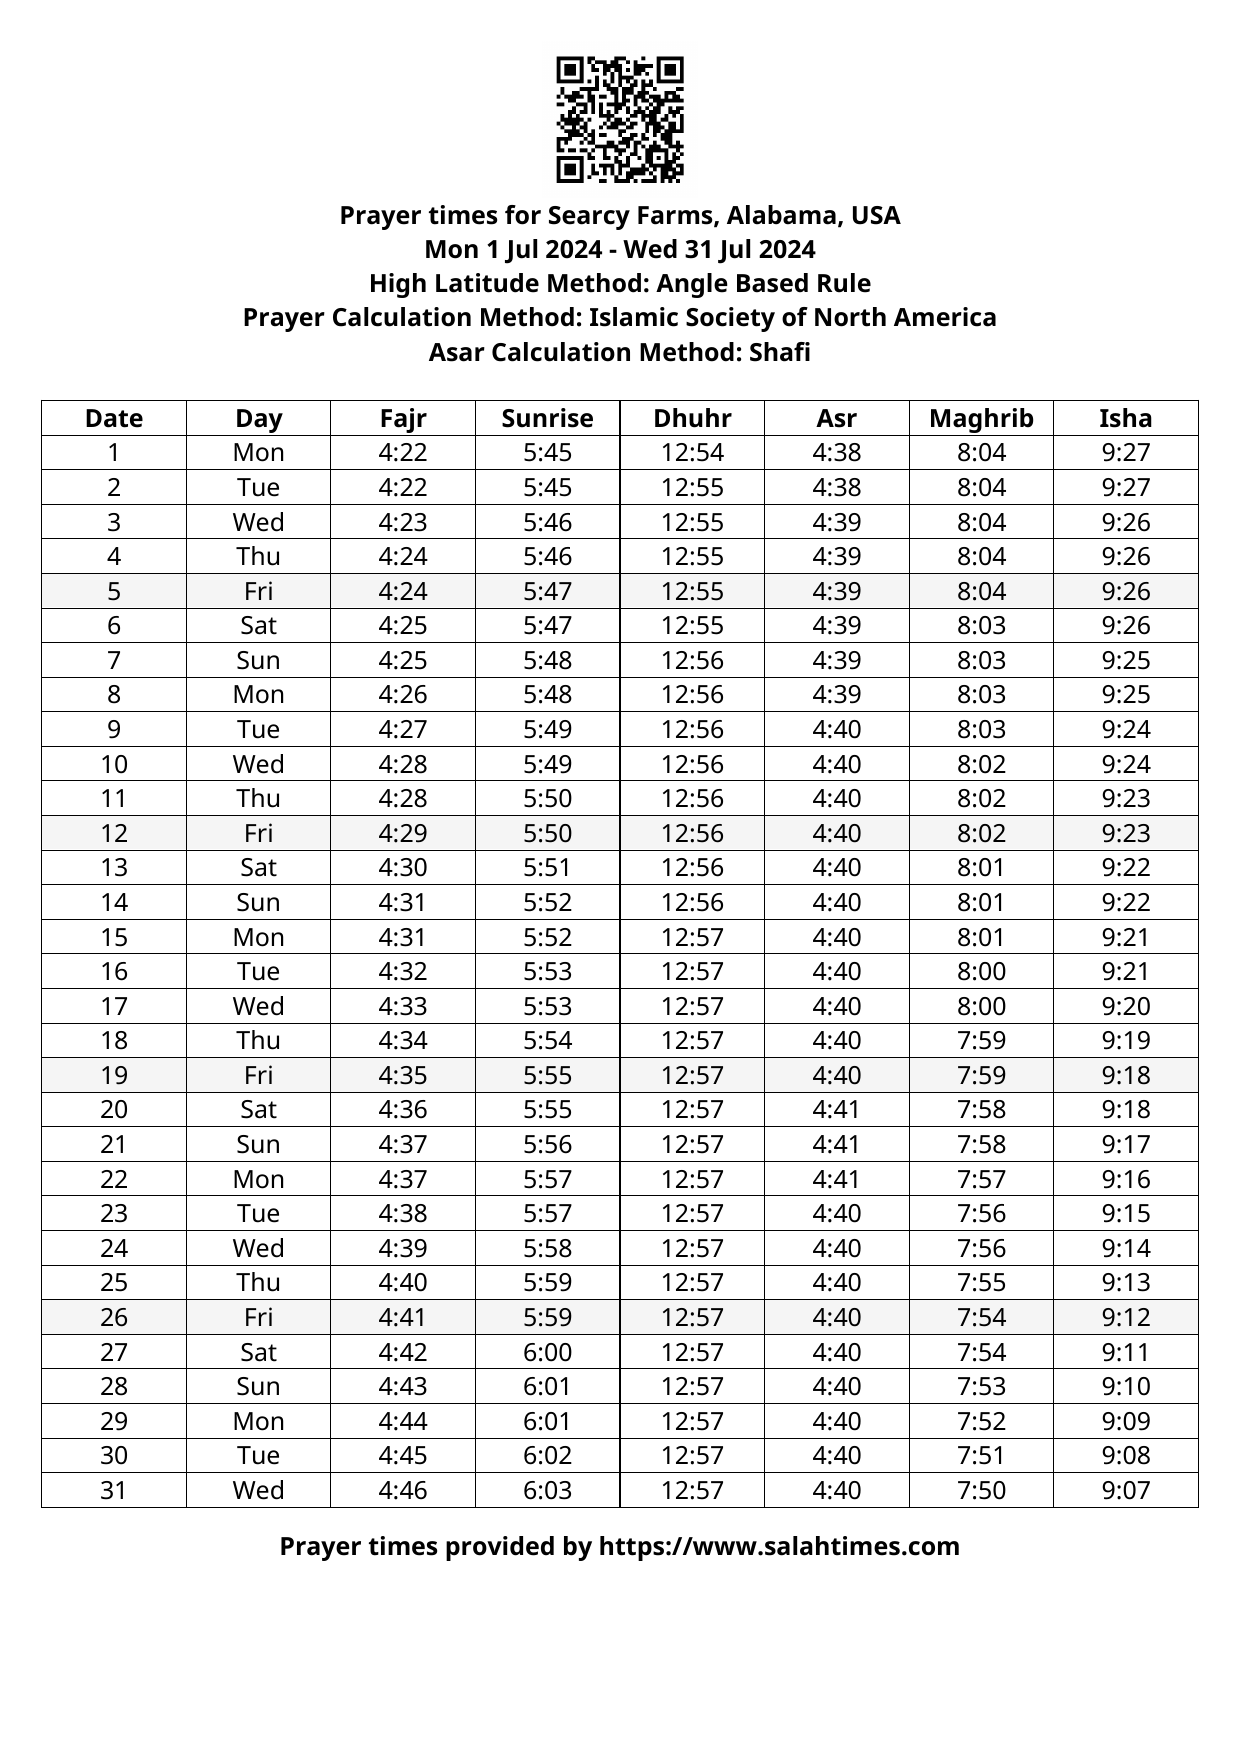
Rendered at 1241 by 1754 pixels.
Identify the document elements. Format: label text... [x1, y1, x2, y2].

table_cell 9:17 [1054, 1127, 1198, 1161]
table_cell 8:02 [910, 816, 1053, 849]
table_cell 5:45 [476, 436, 619, 469]
table_cell 5:59 [476, 1300, 619, 1334]
table_cell 9:13 [1054, 1266, 1198, 1299]
text Prayer times for Searcy Farms, Alabama, USA [42, 198, 1198, 232]
table_cell 9:22 [1054, 885, 1198, 919]
table_cell 5:52 [476, 885, 619, 919]
table_cell 4:40 [765, 1266, 909, 1299]
table_cell Mon [187, 678, 330, 711]
table_cell 12:56 [621, 643, 764, 677]
table_cell 22 [42, 1162, 186, 1195]
table_cell 4:41 [765, 1093, 909, 1126]
table_cell 9:24 [1054, 712, 1198, 746]
table_cell 4:39 [765, 643, 909, 677]
table_cell 30 [42, 1439, 186, 1472]
table_cell 9:09 [1054, 1404, 1198, 1437]
table_cell 9:07 [1054, 1473, 1198, 1507]
table_cell 5:51 [476, 851, 619, 884]
table_cell 7:50 [910, 1473, 1053, 1507]
table_cell 7:57 [910, 1162, 1053, 1195]
table_cell 4:40 [765, 851, 909, 884]
table_cell 5:55 [476, 1058, 619, 1092]
table_cell 11 [42, 781, 186, 815]
table_cell 6:03 [476, 1473, 619, 1507]
table_cell 9:25 [1054, 678, 1198, 711]
table_cell 18 [42, 1024, 186, 1057]
table_cell 4:40 [765, 1024, 909, 1057]
table_cell 8:03 [910, 643, 1053, 677]
table_cell 9:18 [1054, 1058, 1198, 1092]
table_cell 4:43 [331, 1369, 475, 1403]
table_cell Tue [187, 1439, 330, 1472]
table_cell 4:40 [765, 989, 909, 1022]
table_cell Tue [187, 954, 330, 988]
table_cell 7 [42, 643, 186, 677]
table_cell 12:57 [621, 1404, 764, 1437]
table_cell 9:26 [1054, 574, 1198, 607]
table_cell 27 [42, 1335, 186, 1368]
table_cell 9:26 [1054, 609, 1198, 642]
table_cell 9:12 [1054, 1300, 1198, 1334]
table_cell 12:55 [621, 539, 764, 573]
table_cell 9:26 [1054, 505, 1198, 538]
table_cell 12:55 [621, 574, 764, 607]
table_cell 4:38 [765, 470, 909, 504]
table_cell 9:23 [1054, 816, 1198, 849]
table_cell 7:58 [910, 1093, 1053, 1126]
table_cell 10 [42, 747, 186, 780]
table_cell Thu [187, 1266, 330, 1299]
table_cell 4:39 [765, 678, 909, 711]
table_cell Fri [187, 574, 330, 607]
table_cell 12:57 [621, 954, 764, 988]
table_cell 15 [42, 920, 186, 953]
table_cell Wed [187, 1473, 330, 1507]
table_cell 5:45 [476, 470, 619, 504]
table_cell 8 [42, 678, 186, 711]
text Prayer Calculation Method: Islamic Society of North America [42, 300, 1198, 334]
table_cell 12:57 [621, 1473, 764, 1507]
table_cell 4:40 [765, 712, 909, 746]
table_cell 14 [42, 885, 186, 919]
table_cell Mon [187, 1162, 330, 1195]
table_cell 8:04 [910, 505, 1053, 538]
table_cell 4:32 [331, 954, 475, 988]
table_cell 7:53 [910, 1369, 1053, 1403]
table_cell 4:40 [331, 1266, 475, 1299]
table_cell 5:58 [476, 1231, 619, 1264]
table_cell 4:40 [765, 1300, 909, 1334]
table_cell 4:42 [331, 1335, 475, 1368]
table_cell 5:46 [476, 539, 619, 573]
table_cell 4:40 [765, 1335, 909, 1368]
table_cell 8:04 [910, 539, 1053, 573]
table_cell Fri [187, 1058, 330, 1092]
table_cell Thu [187, 539, 330, 573]
table_cell 19 [42, 1058, 186, 1092]
table_cell 9:24 [1054, 747, 1198, 780]
table_cell 4:31 [331, 920, 475, 953]
table_cell 8:02 [910, 781, 1053, 815]
table_cell 13 [42, 851, 186, 884]
table_cell 8:01 [910, 920, 1053, 953]
table_cell 12:56 [621, 816, 764, 849]
table_cell 26 [42, 1300, 186, 1334]
table_cell 4:25 [331, 609, 475, 642]
table_cell 28 [42, 1369, 186, 1403]
table_cell 1 [42, 436, 186, 469]
table_cell 4:33 [331, 989, 475, 1022]
table_cell 4:31 [331, 885, 475, 919]
table_cell 3 [42, 505, 186, 538]
table_cell 16 [42, 954, 186, 988]
table_cell 21 [42, 1127, 186, 1161]
table_cell 4:28 [331, 781, 475, 815]
table_cell 4:28 [331, 747, 475, 780]
table_cell Mon [187, 920, 330, 953]
table_cell Tue [187, 712, 330, 746]
table_cell Tue [187, 470, 330, 504]
table_cell 6:01 [476, 1404, 619, 1437]
table_cell 5:52 [476, 920, 619, 953]
table_cell Sun [187, 643, 330, 677]
table_cell 6:01 [476, 1369, 619, 1403]
table_cell Wed [187, 747, 330, 780]
table_cell 2 [42, 470, 186, 504]
table_cell Tue [187, 1196, 330, 1230]
table_cell 12:57 [621, 1231, 764, 1264]
table_cell 4:40 [765, 1196, 909, 1230]
table_cell 5:46 [476, 505, 619, 538]
table_cell 7:56 [910, 1231, 1053, 1264]
table_cell 7:54 [910, 1335, 1053, 1368]
table_cell 12:57 [621, 1024, 764, 1057]
table_cell 12:55 [621, 470, 764, 504]
table_cell 4:40 [765, 1231, 909, 1264]
table_cell 7:52 [910, 1404, 1053, 1437]
table_cell 4:40 [765, 781, 909, 815]
table_cell 9:23 [1054, 781, 1198, 815]
table_cell 4:41 [765, 1127, 909, 1161]
table_cell 7:54 [910, 1300, 1053, 1334]
table_cell 5:47 [476, 609, 619, 642]
table_cell 9:19 [1054, 1024, 1198, 1057]
table_cell 4:41 [331, 1300, 475, 1334]
table_cell 5 [42, 574, 186, 607]
table_cell 4:39 [765, 505, 909, 538]
text Mon 1 Jul 2024 - Wed 31 Jul 2024 [42, 232, 1198, 266]
table_cell 4:22 [331, 470, 475, 504]
table_cell 4:35 [331, 1058, 475, 1092]
table_cell 5:59 [476, 1266, 619, 1299]
table_cell 12:57 [621, 989, 764, 1022]
table_cell 8:04 [910, 436, 1053, 469]
table_cell 4:39 [331, 1231, 475, 1264]
table_cell Fri [187, 1300, 330, 1334]
table_cell 5:49 [476, 712, 619, 746]
table_cell 12:57 [621, 1300, 764, 1334]
table_cell Thu [187, 781, 330, 815]
table_cell 12:57 [621, 1335, 764, 1368]
table_cell 12:56 [621, 747, 764, 780]
table_header Dhuhr [621, 401, 764, 434]
table_cell Mon [187, 1404, 330, 1437]
table_cell 12:55 [621, 505, 764, 538]
table_cell 12:56 [621, 678, 764, 711]
table_cell 4:40 [765, 1404, 909, 1437]
table_cell Thu [187, 1024, 330, 1057]
table_cell 4:40 [765, 885, 909, 919]
table_cell 4:38 [765, 436, 909, 469]
table_cell 8:03 [910, 609, 1053, 642]
table_cell 4:26 [331, 678, 475, 711]
table_cell 8:01 [910, 851, 1053, 884]
table_cell 5:53 [476, 989, 619, 1022]
table_cell 12:57 [621, 1127, 764, 1161]
table_cell Sat [187, 1335, 330, 1368]
table_cell 12:56 [621, 885, 764, 919]
table_cell 9:21 [1054, 920, 1198, 953]
table_cell 4:44 [331, 1404, 475, 1437]
table_cell 4:40 [765, 747, 909, 780]
table_cell 4:22 [331, 436, 475, 469]
table_cell 5:47 [476, 574, 619, 607]
table_cell 12:57 [621, 1093, 764, 1126]
table_cell 4:25 [331, 643, 475, 677]
table_cell 4:30 [331, 851, 475, 884]
table_cell 4:38 [331, 1196, 475, 1230]
table_cell 4:40 [765, 1439, 909, 1472]
table_cell 8:01 [910, 885, 1053, 919]
table_cell 6 [42, 609, 186, 642]
table_cell 9:27 [1054, 470, 1198, 504]
table_cell 12:57 [621, 1058, 764, 1092]
table_cell Mon [187, 436, 330, 469]
table_cell Sun [187, 1369, 330, 1403]
table_cell 4:40 [765, 954, 909, 988]
table_cell 5:54 [476, 1024, 619, 1057]
table_cell 17 [42, 989, 186, 1022]
table_cell Sun [187, 1127, 330, 1161]
table_cell 4:45 [331, 1439, 475, 1472]
table_cell 8:00 [910, 989, 1053, 1022]
table_cell 12:57 [621, 1196, 764, 1230]
table_cell 4:40 [765, 1473, 909, 1507]
table_cell Wed [187, 505, 330, 538]
table_cell 5:56 [476, 1127, 619, 1161]
table_header Day [187, 401, 330, 434]
table_cell 5:50 [476, 816, 619, 849]
table_cell 4:46 [331, 1473, 475, 1507]
table_cell Sun [187, 885, 330, 919]
table_cell 4:27 [331, 712, 475, 746]
table_cell 7:55 [910, 1266, 1053, 1299]
table_cell 9:26 [1054, 539, 1198, 573]
table_cell 29 [42, 1404, 186, 1437]
table_cell 8:00 [910, 954, 1053, 988]
table_cell 4:41 [765, 1162, 909, 1195]
text Asar Calculation Method: Shafi [42, 334, 1198, 368]
table_cell 5:57 [476, 1162, 619, 1195]
table_cell 4:34 [331, 1024, 475, 1057]
table_cell 5:49 [476, 747, 619, 780]
table_cell 12:57 [621, 1439, 764, 1472]
table_cell 9:22 [1054, 851, 1198, 884]
table_cell 8:02 [910, 747, 1053, 780]
table_cell 25 [42, 1266, 186, 1299]
table_header Isha [1054, 401, 1198, 434]
table_cell Sat [187, 609, 330, 642]
table_cell Sat [187, 1093, 330, 1126]
table_cell 9:15 [1054, 1196, 1198, 1230]
table_cell 4:37 [331, 1127, 475, 1161]
table_cell 12:56 [621, 712, 764, 746]
table_cell Fri [187, 816, 330, 849]
table_cell 4 [42, 539, 186, 573]
table_cell 24 [42, 1231, 186, 1264]
table_cell 31 [42, 1473, 186, 1507]
table_cell 6:00 [476, 1335, 619, 1368]
text High Latitude Method: Angle Based Rule [42, 266, 1198, 300]
table_cell 8:03 [910, 712, 1053, 746]
table_cell 7:51 [910, 1439, 1053, 1472]
table_cell 12 [42, 816, 186, 849]
table_header Fajr [331, 401, 475, 434]
table_cell 9:14 [1054, 1231, 1198, 1264]
table_cell Sat [187, 851, 330, 884]
table_cell 4:39 [765, 609, 909, 642]
table_cell 4:29 [331, 816, 475, 849]
table_cell 12:56 [621, 781, 764, 815]
table_cell 9:27 [1054, 436, 1198, 469]
table_cell 8:04 [910, 470, 1053, 504]
table_cell 5:57 [476, 1196, 619, 1230]
table_cell 7:59 [910, 1024, 1053, 1057]
table_cell 7:56 [910, 1196, 1053, 1230]
table_cell 9:10 [1054, 1369, 1198, 1403]
table_header Sunrise [476, 401, 619, 434]
table_cell Wed [187, 1231, 330, 1264]
table_cell 4:40 [765, 920, 909, 953]
table_header Maghrib [910, 401, 1053, 434]
table_cell 12:56 [621, 851, 764, 884]
table_cell 7:59 [910, 1058, 1053, 1092]
table_cell 7:58 [910, 1127, 1053, 1161]
table_cell 4:39 [765, 539, 909, 573]
table_cell 5:53 [476, 954, 619, 988]
table_cell 8:03 [910, 678, 1053, 711]
table_cell 4:24 [331, 574, 475, 607]
table_cell 9:11 [1054, 1335, 1198, 1368]
table_cell 9:20 [1054, 989, 1198, 1022]
table_cell 5:50 [476, 781, 619, 815]
table_cell 12:54 [621, 436, 764, 469]
table_cell 9:08 [1054, 1439, 1198, 1472]
table_cell 4:39 [765, 574, 909, 607]
table_cell 20 [42, 1093, 186, 1126]
table_cell 12:57 [621, 920, 764, 953]
table_cell 4:40 [765, 816, 909, 849]
table_cell 12:55 [621, 609, 764, 642]
table_cell Wed [187, 989, 330, 1022]
table_header Date [42, 401, 186, 434]
table_cell 23 [42, 1196, 186, 1230]
table_cell 4:36 [331, 1093, 475, 1126]
text Prayer times provided by https://www.salahtimes.com [42, 1528, 1198, 1563]
table_cell 9:25 [1054, 643, 1198, 677]
table_cell 12:57 [621, 1266, 764, 1299]
table_cell 4:24 [331, 539, 475, 573]
picture [542, 41, 699, 198]
table_cell 12:57 [621, 1162, 764, 1195]
table_cell 4:40 [765, 1058, 909, 1092]
table_cell 9:21 [1054, 954, 1198, 988]
table_cell 9 [42, 712, 186, 746]
table_cell 5:55 [476, 1093, 619, 1126]
table_cell 6:02 [476, 1439, 619, 1472]
table_cell 4:40 [765, 1369, 909, 1403]
table_cell 5:48 [476, 678, 619, 711]
table_cell 9:16 [1054, 1162, 1198, 1195]
table_cell 4:37 [331, 1162, 475, 1195]
table_cell 4:23 [331, 505, 475, 538]
table_cell 12:57 [621, 1369, 764, 1403]
table_cell 8:04 [910, 574, 1053, 607]
table_header Asr [765, 401, 909, 434]
table_cell 5:48 [476, 643, 619, 677]
table_cell 9:18 [1054, 1093, 1198, 1126]
